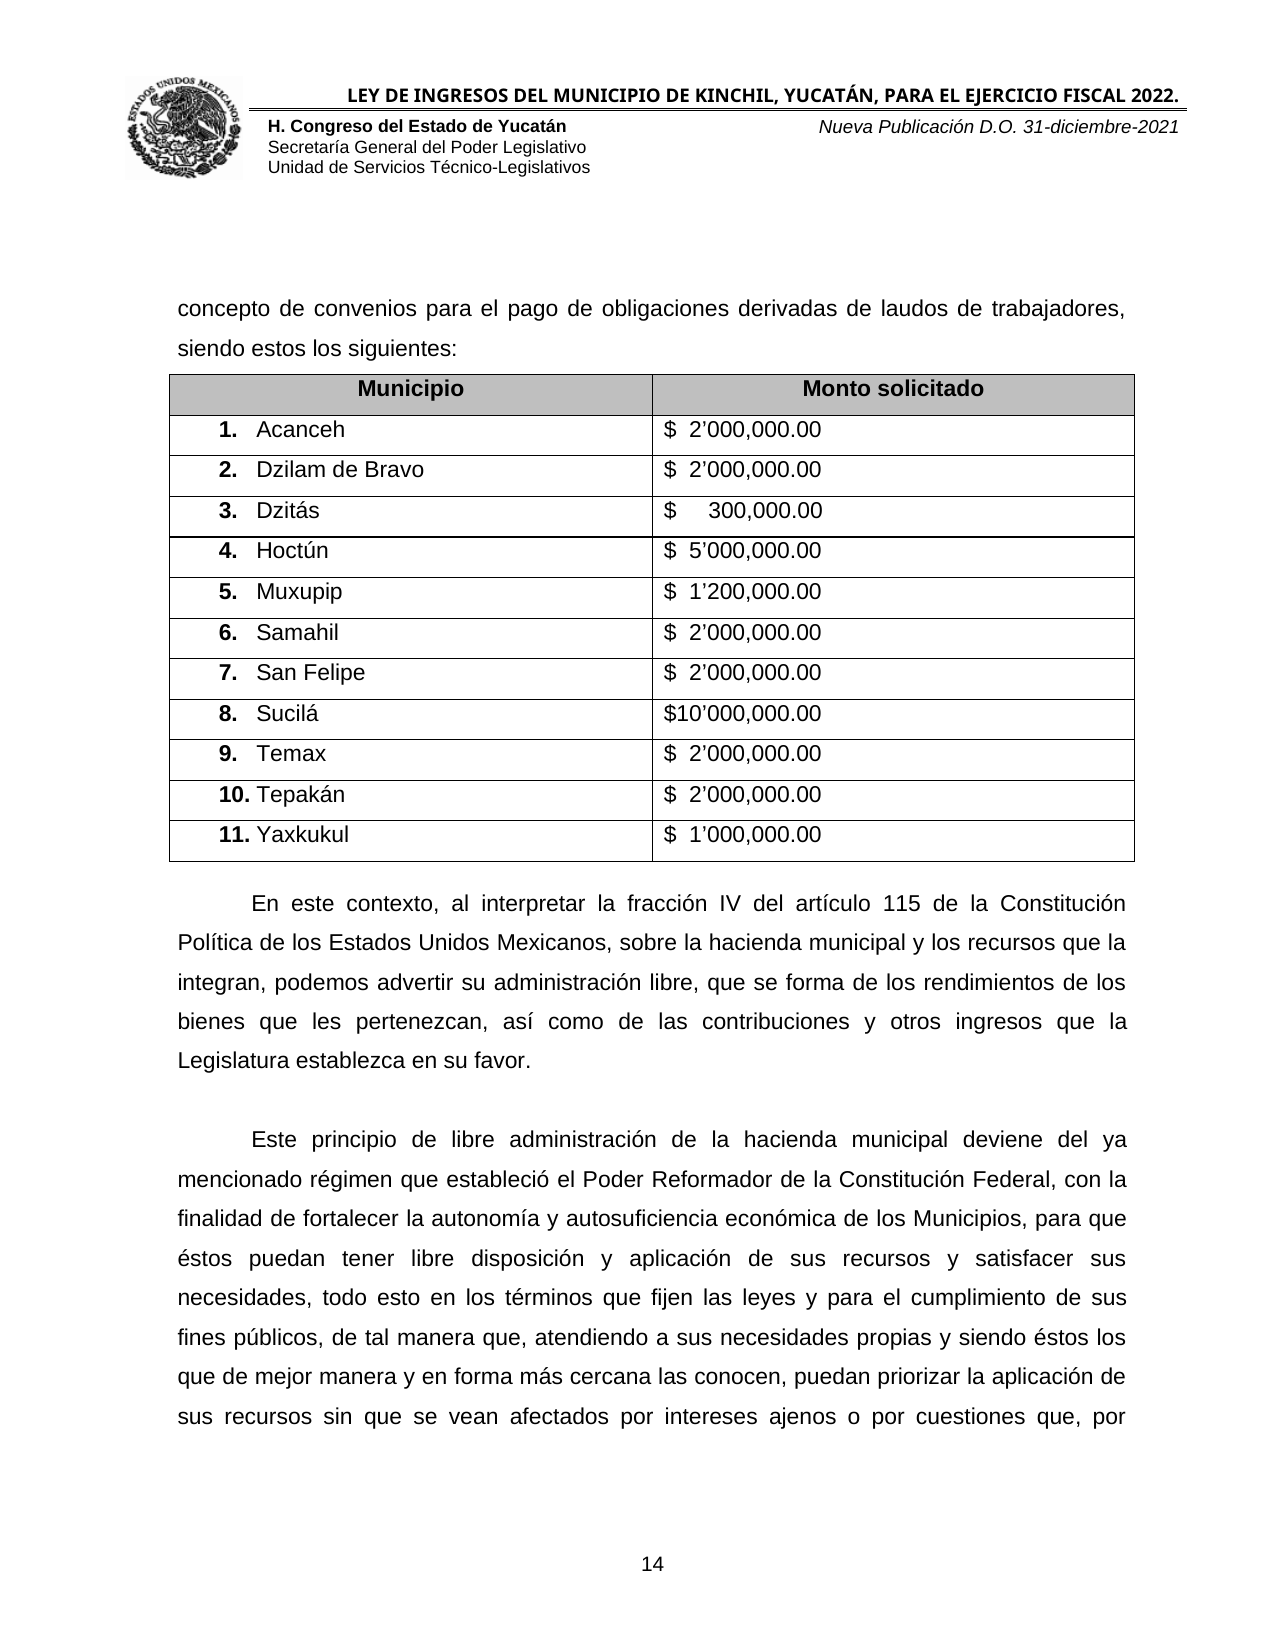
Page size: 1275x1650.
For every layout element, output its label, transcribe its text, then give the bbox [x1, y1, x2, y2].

table_cell Dzitás [170, 497, 652, 536]
table_cell Sucilá [170, 700, 652, 739]
table_header Municipio [170, 375, 652, 415]
table_cell Tepakán [170, 781, 652, 820]
table_cell $ 300,000.00 [653, 497, 1134, 536]
table_cell $ 1’000,000.00 [653, 821, 1134, 861]
table_cell $ 2’000,000.00 [653, 740, 1134, 779]
table_cell Samahil [170, 619, 652, 658]
table_cell San Felipe [170, 659, 652, 698]
table_cell $ 1’200,000.00 [653, 578, 1134, 617]
table_cell $10’000,000.00 [653, 700, 1134, 739]
table_cell Yaxkukul [170, 821, 652, 861]
table_cell Temax [170, 740, 652, 779]
table_cell $ 2’000,000.00 [653, 659, 1134, 698]
table_cell Dzilam de Bravo [170, 456, 652, 496]
table_header Monto solicitado [653, 375, 1134, 415]
table_cell $ 5’000,000.00 [653, 538, 1134, 577]
table_cell $ 2’000,000.00 [653, 619, 1134, 658]
table_cell Muxupip [170, 578, 652, 617]
text En este contexto, al interpretar la fracción IV del artículo 115 de la Constitución Política de los Estados Unidos Mexicanos, sobre la hacienda municipal y los recursos que la integran, podemos advertir su administración libre, que se forma de los rendimientos de los bienes que les pertenezcan, así como de las contribuciones y otros ingresos que la Legislatura establezca en su favor. [177, 889, 1127, 1074]
table_cell Acanceh [170, 416, 652, 455]
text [177, 1126, 1127, 1429]
table_cell $ 2’000,000.00 [653, 781, 1134, 820]
table_cell Hoctún [170, 538, 652, 577]
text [177, 295, 1127, 361]
table_cell $ 2’000,000.00 [653, 416, 1134, 455]
table_cell $ 2’000,000.00 [653, 456, 1134, 496]
